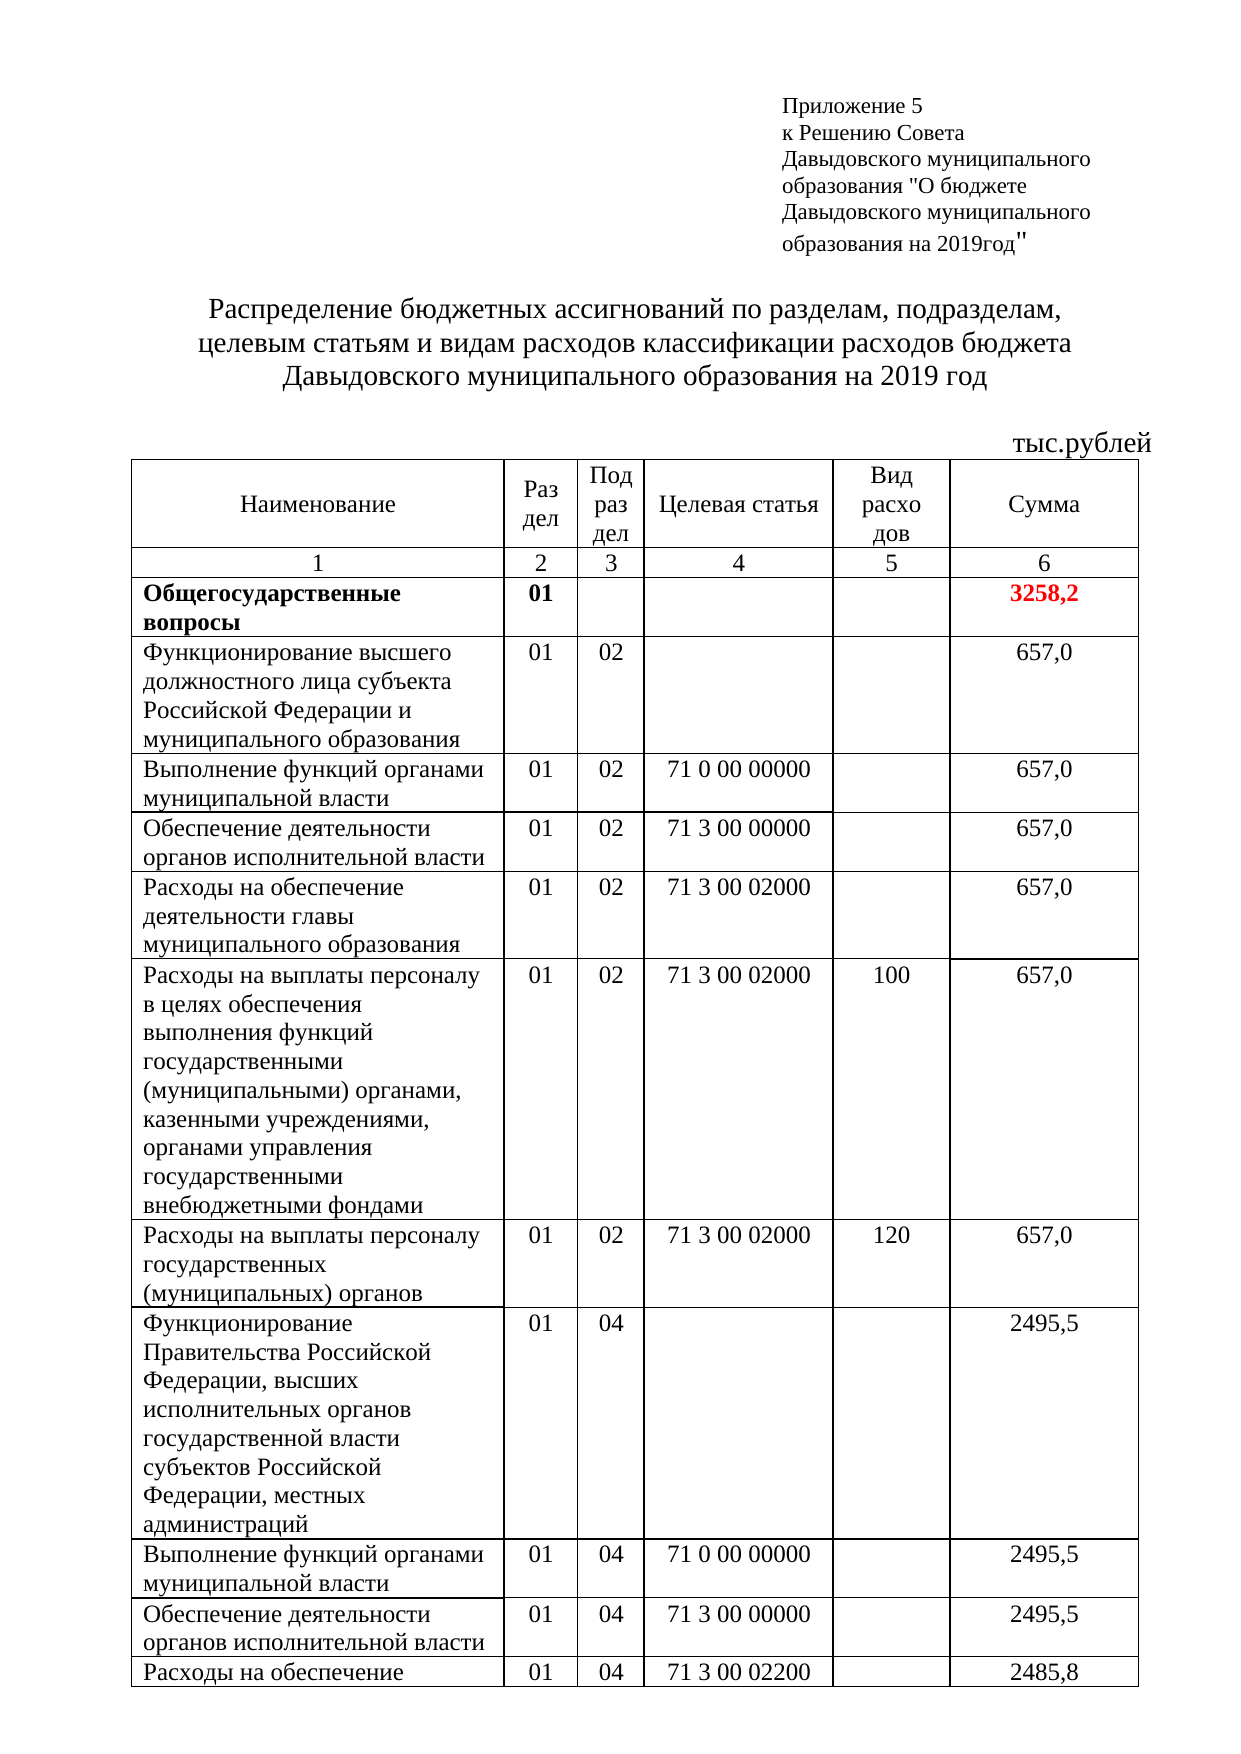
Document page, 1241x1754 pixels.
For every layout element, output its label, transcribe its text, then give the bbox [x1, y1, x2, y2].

table_cell 01 [505, 1308, 577, 1538]
text образования на 2019год" [738, 224, 1152, 258]
text тыс.рублей [118, 426, 1152, 459]
table_header Под раз дел [578, 460, 643, 546]
table_cell [834, 1308, 949, 1538]
table_header Сумма [951, 460, 1138, 546]
table_cell [834, 872, 949, 958]
table_cell [834, 754, 949, 811]
table_cell 01 [505, 813, 577, 871]
table_cell 01 [505, 754, 577, 811]
table_cell 71 3 00 00000 [645, 813, 832, 871]
table_cell 01 [505, 872, 577, 958]
table_cell Расходы на выплаты персоналу в целях обеспечения выполнения функций государственными (муниципальными) органами, казенными учреждениями, органами управления государственными внебюджетными фондами [132, 959, 503, 1219]
table_cell 4 [645, 548, 832, 577]
table_cell 657,0 [951, 754, 1138, 811]
table_cell [834, 1657, 949, 1686]
table_cell 5 [834, 548, 949, 577]
table_cell 71 3 00 02200 [645, 1657, 832, 1686]
table_cell Расходы на выплаты персоналу государственных (муниципальных) органов [132, 1220, 503, 1306]
table_cell Функционирование Правительства Российской Федерации, высших исполнительных органов государственной власти субъектов Российской Федерации, местных администраций [132, 1308, 503, 1538]
table_cell 04 [578, 1598, 643, 1656]
table_header Вид расхо дов [834, 460, 949, 546]
table_cell 657,0 [951, 637, 1138, 752]
table_cell 02 [578, 637, 643, 752]
table_cell 04 [578, 1308, 643, 1538]
table_cell 04 [578, 1540, 643, 1597]
text образования "О бюджете Давыдовского муниципального [782, 172, 1152, 224]
table_cell 100 [834, 959, 949, 1219]
table_cell Общегосударственные вопросы [132, 578, 503, 636]
table_header Раз дел [505, 460, 577, 546]
table_cell [645, 578, 832, 636]
table_cell 2495,5 [951, 1308, 1138, 1538]
table_cell 01 [505, 637, 577, 752]
table_cell 2495,5 [951, 1598, 1138, 1656]
table_cell 71 0 00 00000 [645, 754, 832, 811]
table_cell Расходы на обеспечение деятельности главы муниципального образования [132, 872, 503, 958]
table_cell Обеспечение деятельности органов исполнительной власти [132, 1599, 503, 1656]
table_header Наименование [132, 460, 503, 546]
table_cell 02 [578, 959, 643, 1219]
table_cell 120 [834, 1220, 949, 1306]
table_cell [834, 637, 949, 752]
table_cell 71 3 00 02000 [645, 959, 832, 1219]
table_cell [132, 1657, 503, 1686]
table_cell 6 [951, 548, 1138, 577]
table_cell [834, 813, 949, 871]
table_header Целевая статья [645, 460, 832, 546]
table_cell 02 [578, 872, 643, 958]
table_cell 2495,5 [951, 1540, 1138, 1597]
table_cell 01 [505, 1657, 577, 1686]
table_cell 02 [578, 1220, 643, 1306]
table_cell 3258,2 [951, 578, 1138, 636]
table_cell 01 [505, 578, 577, 636]
table_cell [645, 637, 832, 752]
table_cell [834, 578, 949, 636]
table_cell 02 [578, 813, 643, 871]
table_cell 2485,8 [951, 1657, 1138, 1686]
text Давыдовского муниципального [738, 145, 1152, 172]
table_cell 01 [505, 1540, 577, 1597]
text целевым статьям и видам расходов классификации расходов бюджета Давыдовского муниципального образования на 2019 год [118, 325, 1152, 392]
table_cell 01 [505, 1598, 577, 1656]
table_cell Обеспечение деятельности органов исполнительной власти [132, 813, 503, 871]
table_cell 01 [505, 959, 577, 1219]
table_cell 71 3 00 00000 [645, 1598, 832, 1656]
table_cell 657,0 [951, 813, 1138, 871]
table_cell [578, 578, 643, 636]
text Распределение бюджетных ассигнований по разделам, подразделам, [118, 291, 1152, 325]
table_cell Выполнение функций органами муниципальной власти [132, 754, 503, 811]
table_cell [834, 1598, 949, 1656]
table_cell [645, 1308, 832, 1538]
table_cell 04 [578, 1657, 643, 1686]
table_cell 657,0 [951, 960, 1138, 1219]
table_cell 1 [132, 548, 503, 577]
table_cell 657,0 [951, 1220, 1138, 1306]
text Приложение 5 [708, 93, 1152, 119]
table_cell 01 [505, 1220, 577, 1306]
table_cell 3 [578, 548, 643, 577]
table_cell 71 3 00 02000 [645, 872, 832, 958]
table_cell 71 3 00 02000 [645, 1220, 832, 1306]
table_cell [834, 1540, 949, 1597]
table_cell 657,0 [951, 872, 1138, 958]
table_cell Функционирование высшего должностного лица субъекта Российской Федерации и муниципального образования [132, 637, 503, 752]
table_cell 71 0 00 00000 [645, 1540, 832, 1597]
table_cell Выполнение функций органами муниципальной власти [132, 1540, 503, 1597]
text к Решению Совета [708, 119, 1152, 145]
table_cell 2 [505, 548, 577, 577]
table_cell 02 [578, 754, 643, 811]
